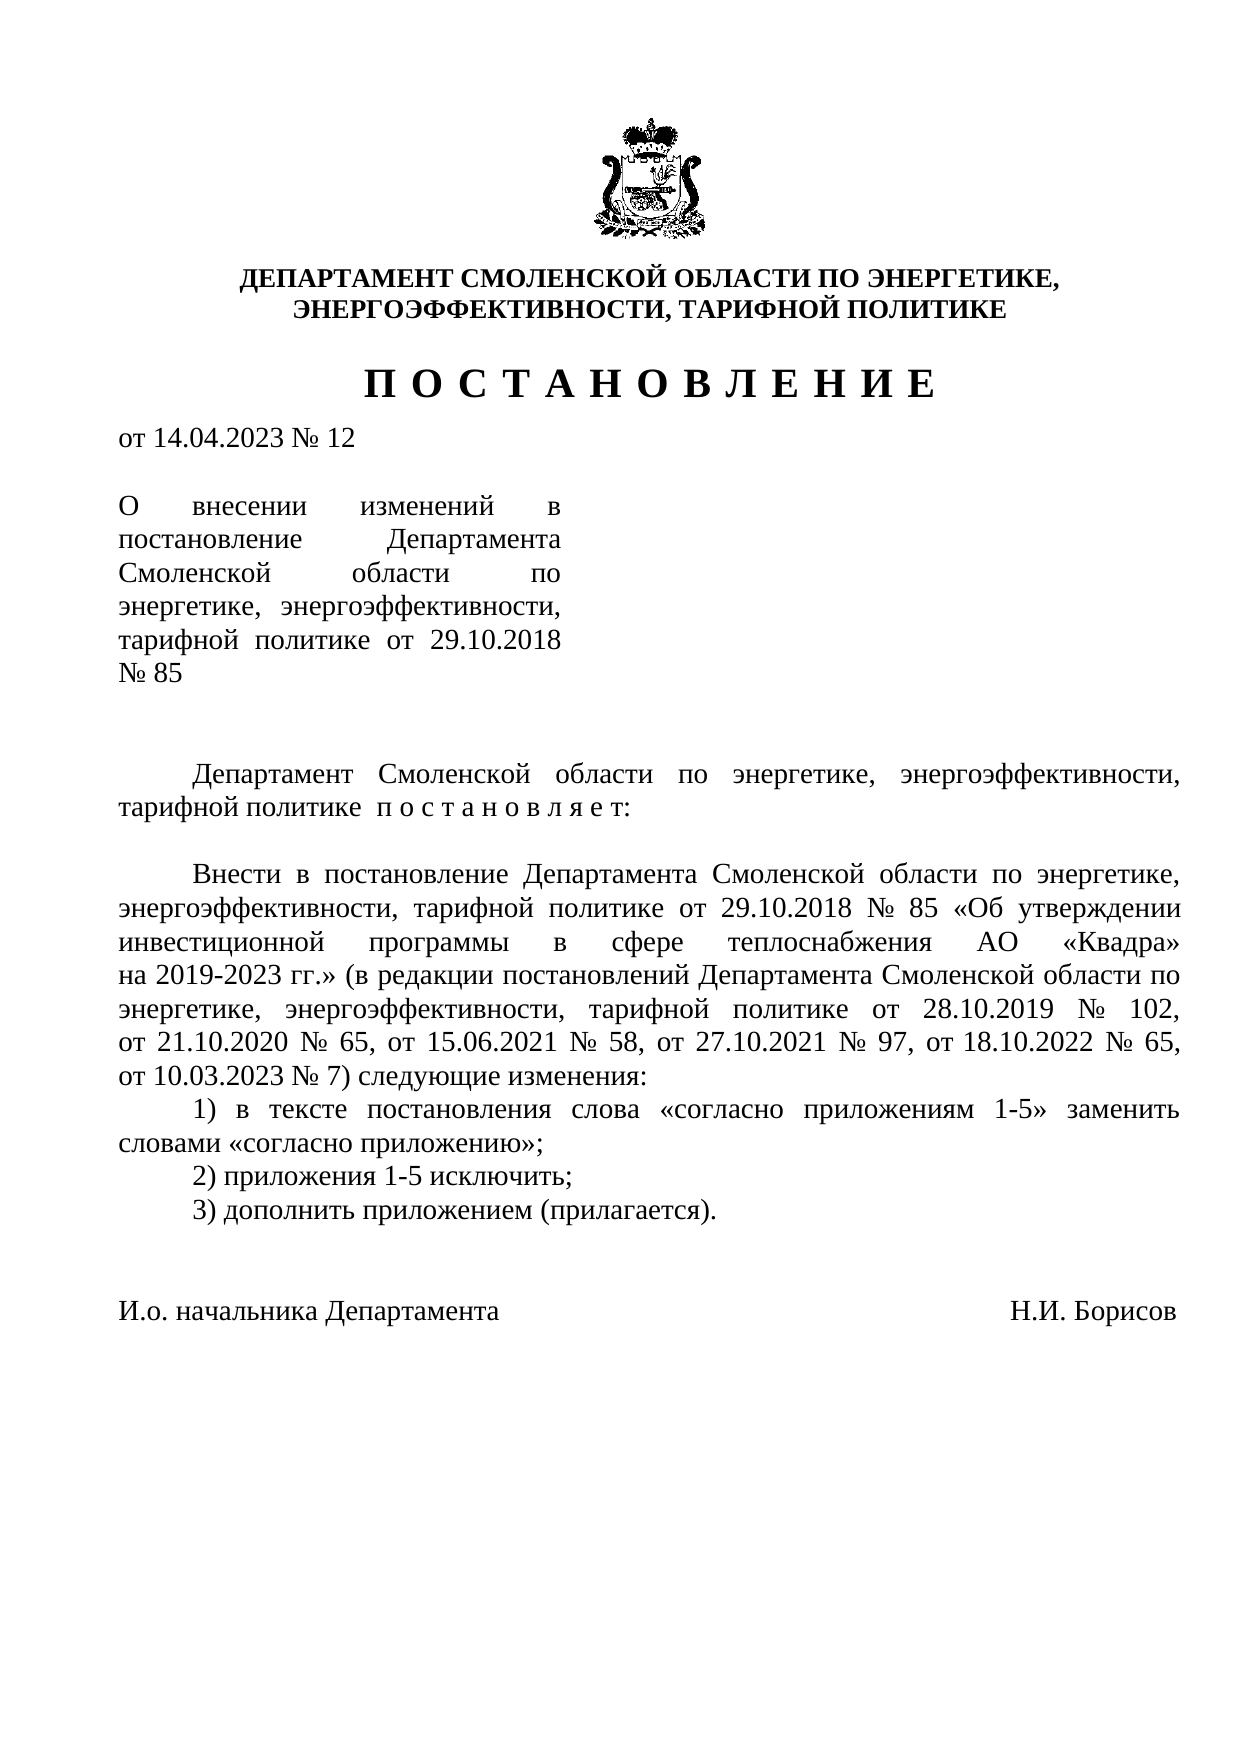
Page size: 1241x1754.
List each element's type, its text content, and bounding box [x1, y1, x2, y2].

text ДЕПАРТАМЕНТ СМОЛЕНСКОЙ ОБЛАСТИ ПО ЭНЕРГЕТИКЕ, ЭНЕРГОЭФФЕКТИВНОСТИ, ТАРИФНОЙ ПОЛИТИКЕ [118, 262, 1181, 325]
picture [594, 118, 705, 239]
text ПОСТАНОВЛЕНИЕ [118, 358, 1181, 406]
text Внести в постановление Департамента Смоленской области по энергетике, энергоэффективности, тарифной политике от 29.10.2018 № 85 «Об утверждении инвестиционной программы в сфере теплоснабжения АО «Квадра» на 2019-2023 гг.» (в редакции постановлений Департамента Смоленской области по энергетике, энергоэффективности, тарифной политике от 28.10.2019 № 102, от 21.10.2020 № 65, от 15.06.2021 № 58, от 27.10.2021 № 97, от 18.10.2022 № 65, от 10.03.2023 № 7) следующие изменения: [118, 857, 1181, 1091]
text 3) дополнить приложением (прилагается). [118, 1192, 1181, 1226]
text И.о. начальника Департамента Н.И. Борисов [118, 1293, 1181, 1326]
text Департамент Смоленской области по энергетике, энергоэффективности, тарифной политике п о с т а н о в л я е т: [118, 756, 1181, 823]
text О внесении изменений в постановление Департамента Смоленской области по энергетике, энергоэффективности, тарифной политике от 29.10.2018 № 85 [118, 488, 561, 689]
text 1) в тексте постановления слова «согласно приложениям 1-5» заменить словами «согласно приложению»; [118, 1091, 1181, 1158]
text 2) приложения 1-5 исключить; [118, 1158, 1181, 1192]
text от 14.04.2023 № 12 [118, 421, 1181, 454]
